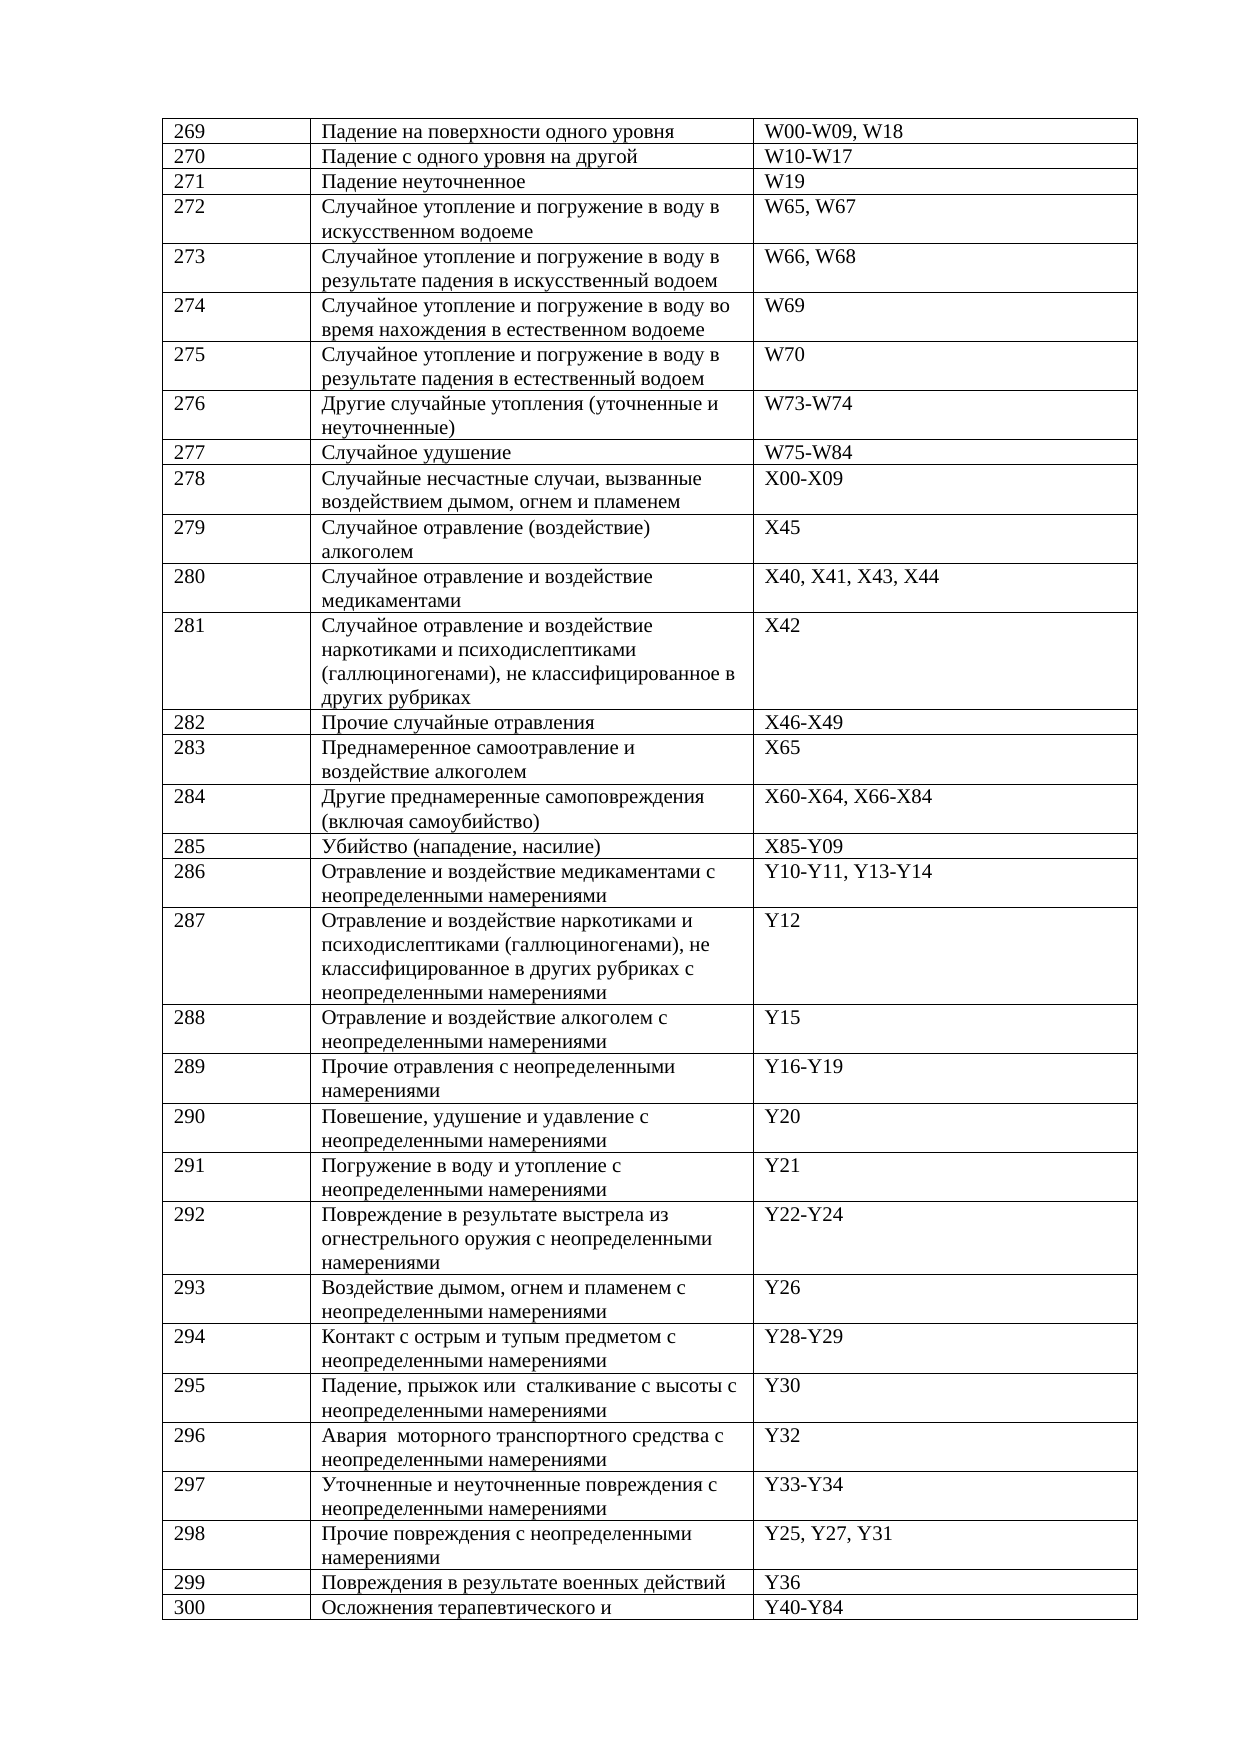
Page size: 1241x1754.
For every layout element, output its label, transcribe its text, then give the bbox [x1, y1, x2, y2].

table_cell Отравление и воздействие медикаментами с неопределенными намерениями [311, 859, 753, 907]
table_cell 283 [163, 735, 310, 783]
table_cell W69 [754, 293, 1137, 341]
table_cell 270 [163, 144, 310, 168]
table_cell Падение на поверхности одного уровня [311, 119, 753, 143]
table_cell Уточненные и неуточненные повреждения с неопределенными намерениями [311, 1472, 753, 1520]
table_cell 278 [163, 465, 310, 513]
table_cell Случайное отравление и воздействие медикаментами [311, 564, 753, 612]
table_cell Y20 [754, 1104, 1137, 1152]
table_cell W10-W17 [754, 144, 1137, 168]
table_cell Падение, прыжок или сталкивание с высоты с неопределенными намерениями [311, 1374, 753, 1422]
table_cell Отравление и воздействие алкоголем с неопределенными намерениями [311, 1005, 753, 1053]
table_cell 300 [163, 1595, 310, 1619]
table_cell W66, W68 [754, 244, 1137, 292]
table_cell Повешение, удушение и удавление с неопределенными намерениями [311, 1104, 753, 1152]
table_cell Х60-Х64, Х66-Х84 [754, 785, 1137, 833]
table_cell Убийство (нападение, насилие) [311, 834, 753, 858]
table_cell Y36 [754, 1570, 1137, 1594]
table_cell Повреждение в результате выстрела из огнестрельного оружия с неопределенными намерениями [311, 1202, 753, 1274]
table_cell 292 [163, 1202, 310, 1274]
table_cell 275 [163, 342, 310, 390]
table_cell 272 [163, 195, 310, 243]
table_cell 299 [163, 1570, 310, 1594]
table_cell Контакт с острым и тупым предметом с неопределенными намерениями [311, 1324, 753, 1372]
table_cell Х00-Х09 [754, 465, 1137, 513]
table_cell Y33-Y34 [754, 1472, 1137, 1520]
table_cell Прочие отравления с неопределенными намерениями [311, 1054, 753, 1102]
table_cell Y16-Y19 [754, 1054, 1137, 1102]
table_cell 274 [163, 293, 310, 341]
table_cell Падение с одного уровня на другой [311, 144, 753, 168]
table_cell 280 [163, 564, 310, 612]
table_cell 277 [163, 440, 310, 464]
table_cell Случайное утопление и погружение в воду в результате падения в естественный водоем [311, 342, 753, 390]
table_cell 284 [163, 785, 310, 833]
table_cell Y26 [754, 1275, 1137, 1323]
table_cell Y40-Y84 [754, 1595, 1137, 1619]
table_cell Воздействие дымом, огнем и пламенем с неопределенными намерениями [311, 1275, 753, 1323]
table_cell 291 [163, 1153, 310, 1201]
table_cell W73-W74 [754, 391, 1137, 439]
table_cell Случайные несчастные случаи, вызванные воздействием дымом, огнем и пламенем [311, 465, 753, 513]
table_cell 281 [163, 613, 310, 709]
table_cell Х45 [754, 515, 1137, 563]
table_cell 295 [163, 1374, 310, 1422]
table_cell Х46-Х49 [754, 710, 1137, 734]
table_cell Случайное утопление и погружение в воду во время нахождения в естественном водоеме [311, 293, 753, 341]
table_cell Y25, Y27, Y31 [754, 1521, 1137, 1569]
table_cell Повреждения в результате военных действий [311, 1570, 753, 1594]
table_cell W00-W09, W18 [754, 119, 1137, 143]
table_cell 298 [163, 1521, 310, 1569]
table_cell Случайное удушение [311, 440, 753, 464]
table_cell Случайное отравление и воздействие наркотиками и психодислептиками (галлюциногенами), не классифицированное в других рубриках [311, 613, 753, 709]
table_cell Y21 [754, 1153, 1137, 1201]
table_cell Случайное утопление и погружение в воду в искусственном водоеме [311, 195, 753, 243]
table_cell Х40, Х41, Х43, Х44 [754, 564, 1137, 612]
table_cell Прочие повреждения с неопределенными намерениями [311, 1521, 753, 1569]
table_cell 271 [163, 169, 310, 193]
table_cell Преднамеренное самоотравление и воздействие алкоголем [311, 735, 753, 783]
table_cell 286 [163, 859, 310, 907]
table_cell 282 [163, 710, 310, 734]
table_cell Х42 [754, 613, 1137, 709]
table_cell Другие случайные утопления (уточненные и неуточненные) [311, 391, 753, 439]
table_cell X65 [754, 735, 1137, 783]
table_cell 290 [163, 1104, 310, 1152]
table_cell Y22-Y24 [754, 1202, 1137, 1274]
table_cell Случайное утопление и погружение в воду в результате падения в искусственный водоем [311, 244, 753, 292]
table_cell 285 [163, 834, 310, 858]
table_cell Случайное отравление (воздействие) алкоголем [311, 515, 753, 563]
table_cell W70 [754, 342, 1137, 390]
table_cell 287 [163, 908, 310, 1004]
table_cell 293 [163, 1275, 310, 1323]
table_cell Y32 [754, 1423, 1137, 1471]
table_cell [311, 1595, 753, 1619]
table_cell Погружение в воду и утопление с неопределенными намерениями [311, 1153, 753, 1201]
table_cell Прочие случайные отравления [311, 710, 753, 734]
table_cell Другие преднамеренные самоповреждения (включая самоубийство) [311, 785, 753, 833]
table_cell Авария моторного транспортного средства с неопределенными намерениями [311, 1423, 753, 1471]
table_cell Отравление и воздействие наркотиками и психодислептиками (галлюциногенами), не классифицированное в других рубриках с неопределенными намерениями [311, 908, 753, 1004]
table_cell 279 [163, 515, 310, 563]
table_cell Y10-Y11, Y13-Y14 [754, 859, 1137, 907]
table_cell 297 [163, 1472, 310, 1520]
table_cell Y12 [754, 908, 1137, 1004]
table_cell Х85-Y09 [754, 834, 1137, 858]
table_cell Y15 [754, 1005, 1137, 1053]
table_cell 273 [163, 244, 310, 292]
table_cell 288 [163, 1005, 310, 1053]
table_cell Y30 [754, 1374, 1137, 1422]
table_cell W65, W67 [754, 195, 1137, 243]
table_cell 294 [163, 1324, 310, 1372]
table_cell W19 [754, 169, 1137, 193]
table_cell 276 [163, 391, 310, 439]
table_cell Y28-Y29 [754, 1324, 1137, 1372]
table_cell 289 [163, 1054, 310, 1102]
table_cell 269 [163, 119, 310, 143]
table_cell W75-W84 [754, 440, 1137, 464]
table_cell Падение неуточненное [311, 169, 753, 193]
table_cell 296 [163, 1423, 310, 1471]
